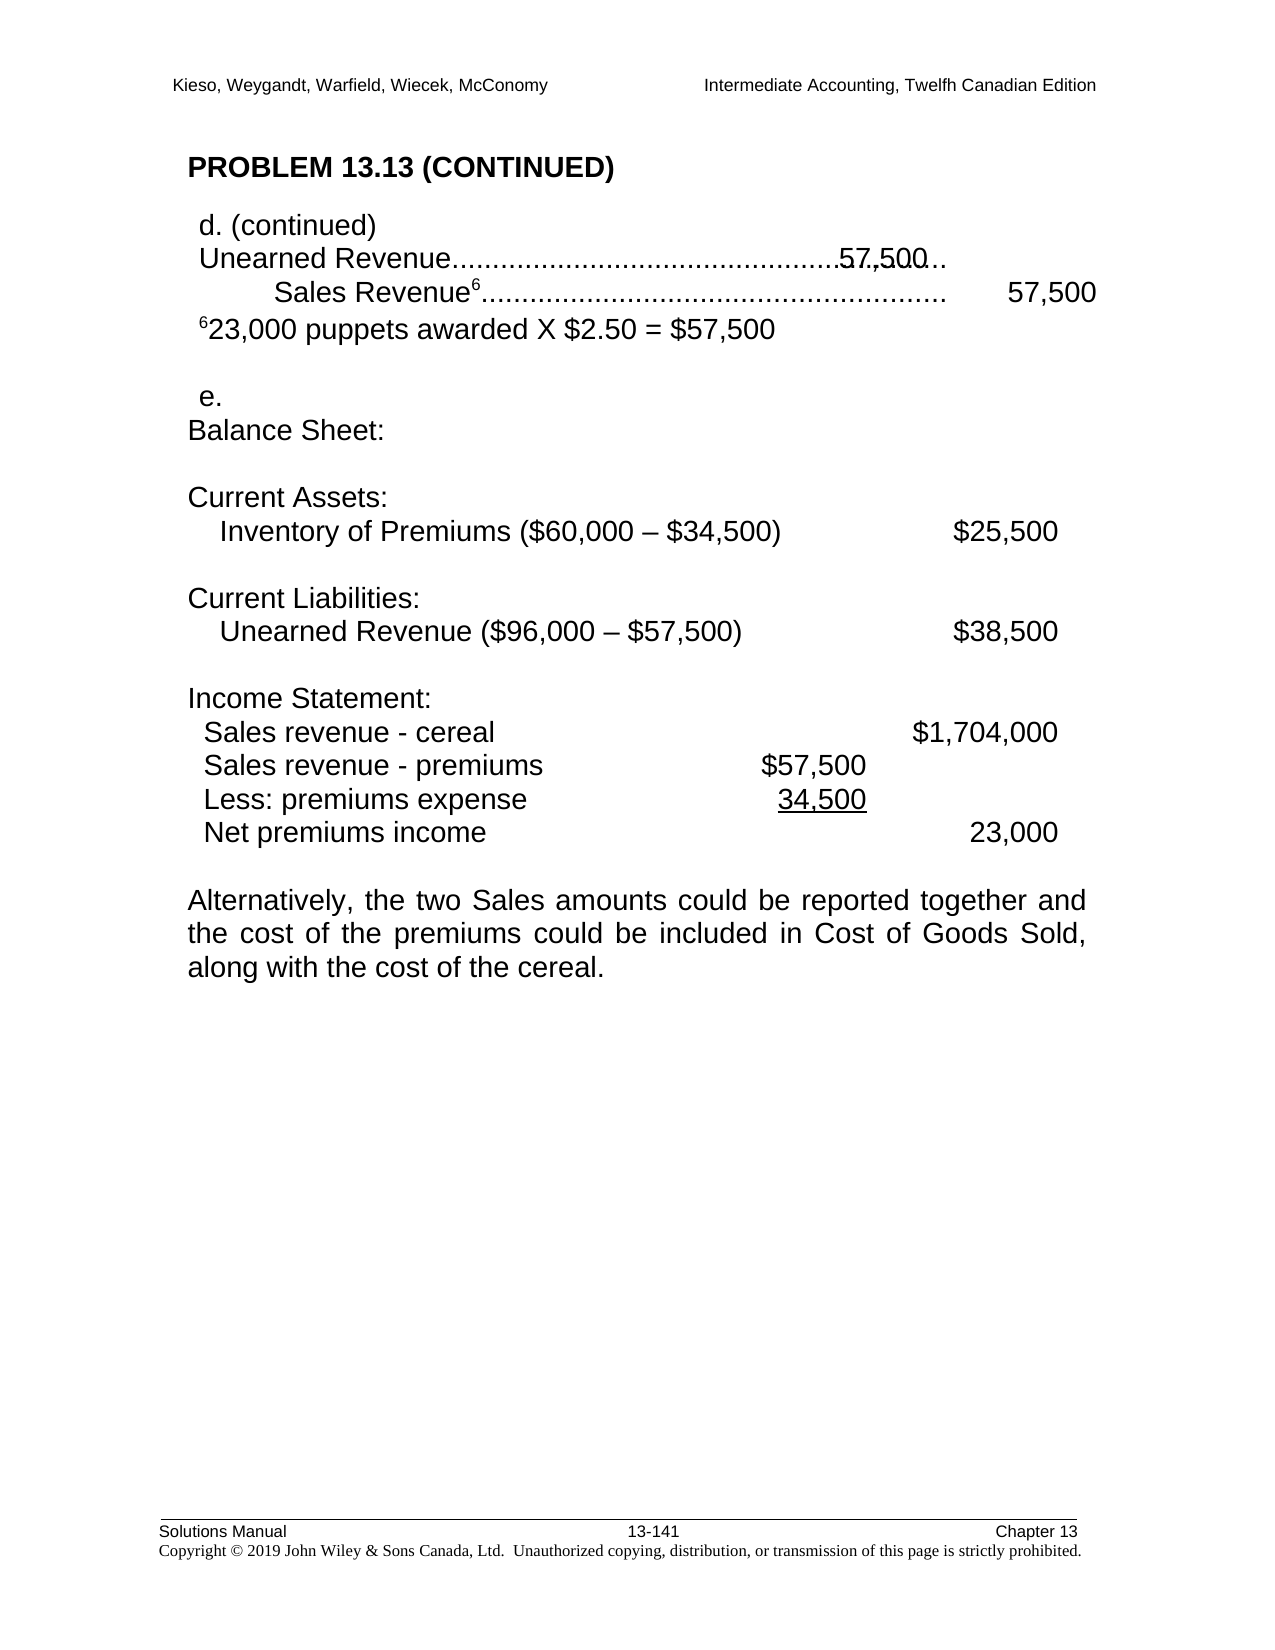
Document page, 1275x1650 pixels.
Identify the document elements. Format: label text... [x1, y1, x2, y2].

text Sales revenue - premiums $57,500 [187, 748, 1088, 782]
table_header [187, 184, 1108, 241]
text Alternatively, the two Sales amounts could be reported together and the cost of the premiums could be included in Cost of Goods Sold, along with the cost of the cereal. [187, 882, 1088, 983]
text Current Liabilities: [187, 581, 1088, 614]
text Income Statement: [187, 681, 1088, 715]
text Unearned Revenue ($96,000 – $57,500) $38,500 [187, 614, 1088, 648]
text Current Assets: [187, 480, 1088, 513]
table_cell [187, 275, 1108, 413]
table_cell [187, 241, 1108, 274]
text Less: premiums expense 34,500 [187, 782, 1088, 815]
text PROBLEM 13.13 (CONTINUED) [187, 150, 1088, 183]
text Balance Sheet: [187, 413, 1088, 446]
text Net premiums income 23,000 [187, 815, 1088, 849]
text Inventory of Premiums ($60,000 – $34,500) $25,500 [187, 513, 1088, 547]
text Sales revenue - cereal $1,704,000 [187, 715, 1088, 748]
